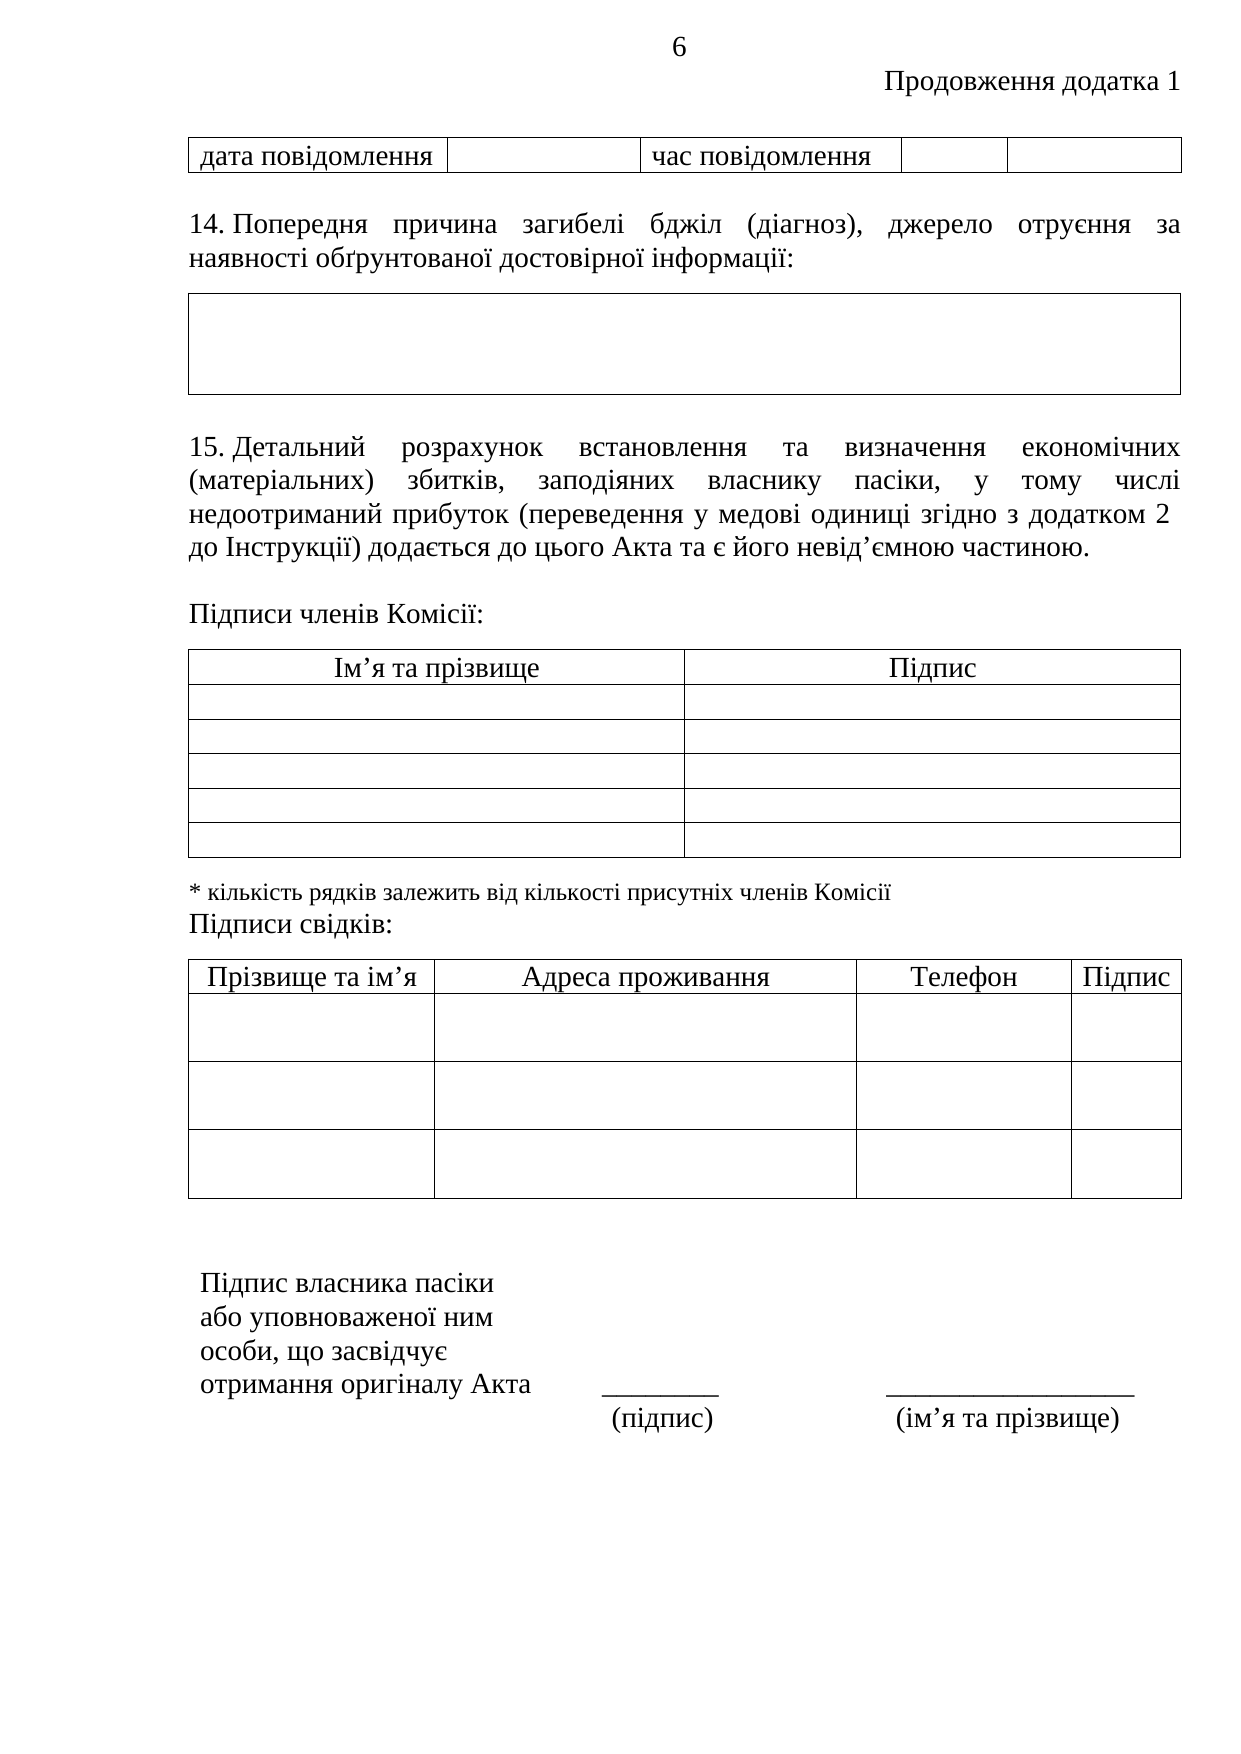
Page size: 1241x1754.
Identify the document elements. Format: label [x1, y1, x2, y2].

table_cell [177, 118, 1193, 1452]
